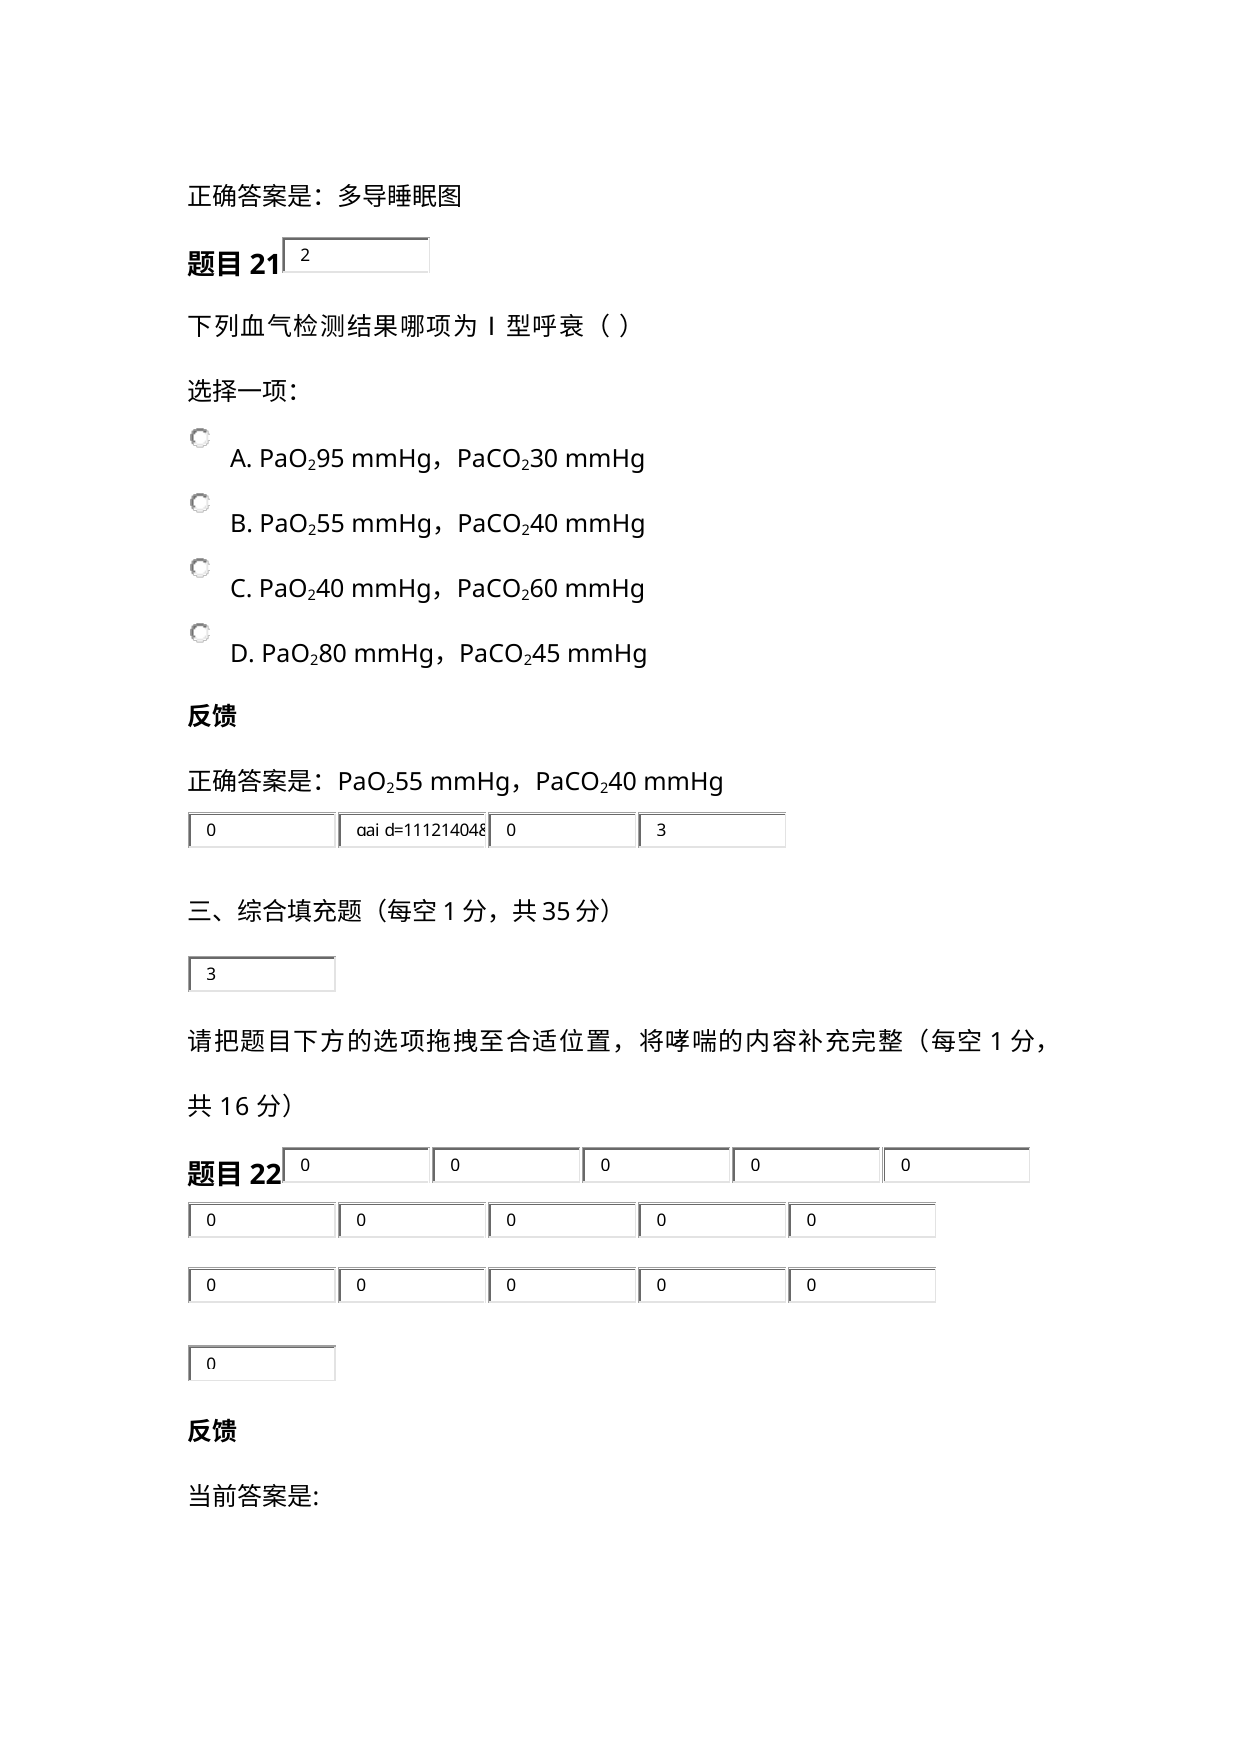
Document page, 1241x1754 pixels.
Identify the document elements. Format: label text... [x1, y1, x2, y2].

text B. PaO255 mmHg，PaCO240 mmHg [187, 487, 1053, 552]
text 下列血气检测结果哪项为Ⅰ型呼衰（ ） [187, 292, 1053, 357]
text 正确答案是：多导睡眠图 [187, 162, 1053, 227]
text A. PaO295 mmHg，PaCO230 mmHg [187, 422, 1053, 487]
text 请把题目下方的选项拖拽至合适位置，将哮喘的内容补充完整（每空1分，共16分） [187, 1007, 1053, 1137]
subtitle 题目22 [187, 1137, 1053, 1397]
text 三、综合填充题（每空1分，共35分） [187, 877, 1053, 942]
text 当前答案是: [187, 1462, 1053, 1527]
text D. PaO280 mmHg，PaCO245 mmHg [187, 617, 1053, 682]
subtitle 题目21 [187, 227, 1053, 292]
text 正确答案是：PaO255 mmHg，PaCO240 mmHg [187, 747, 1053, 812]
text C. PaO240 mmHg，PaCO260 mmHg [187, 552, 1053, 617]
text 选择一项： [187, 357, 1053, 422]
subtitle 反馈 [187, 682, 1053, 747]
subtitle 反馈 [187, 1397, 1053, 1462]
